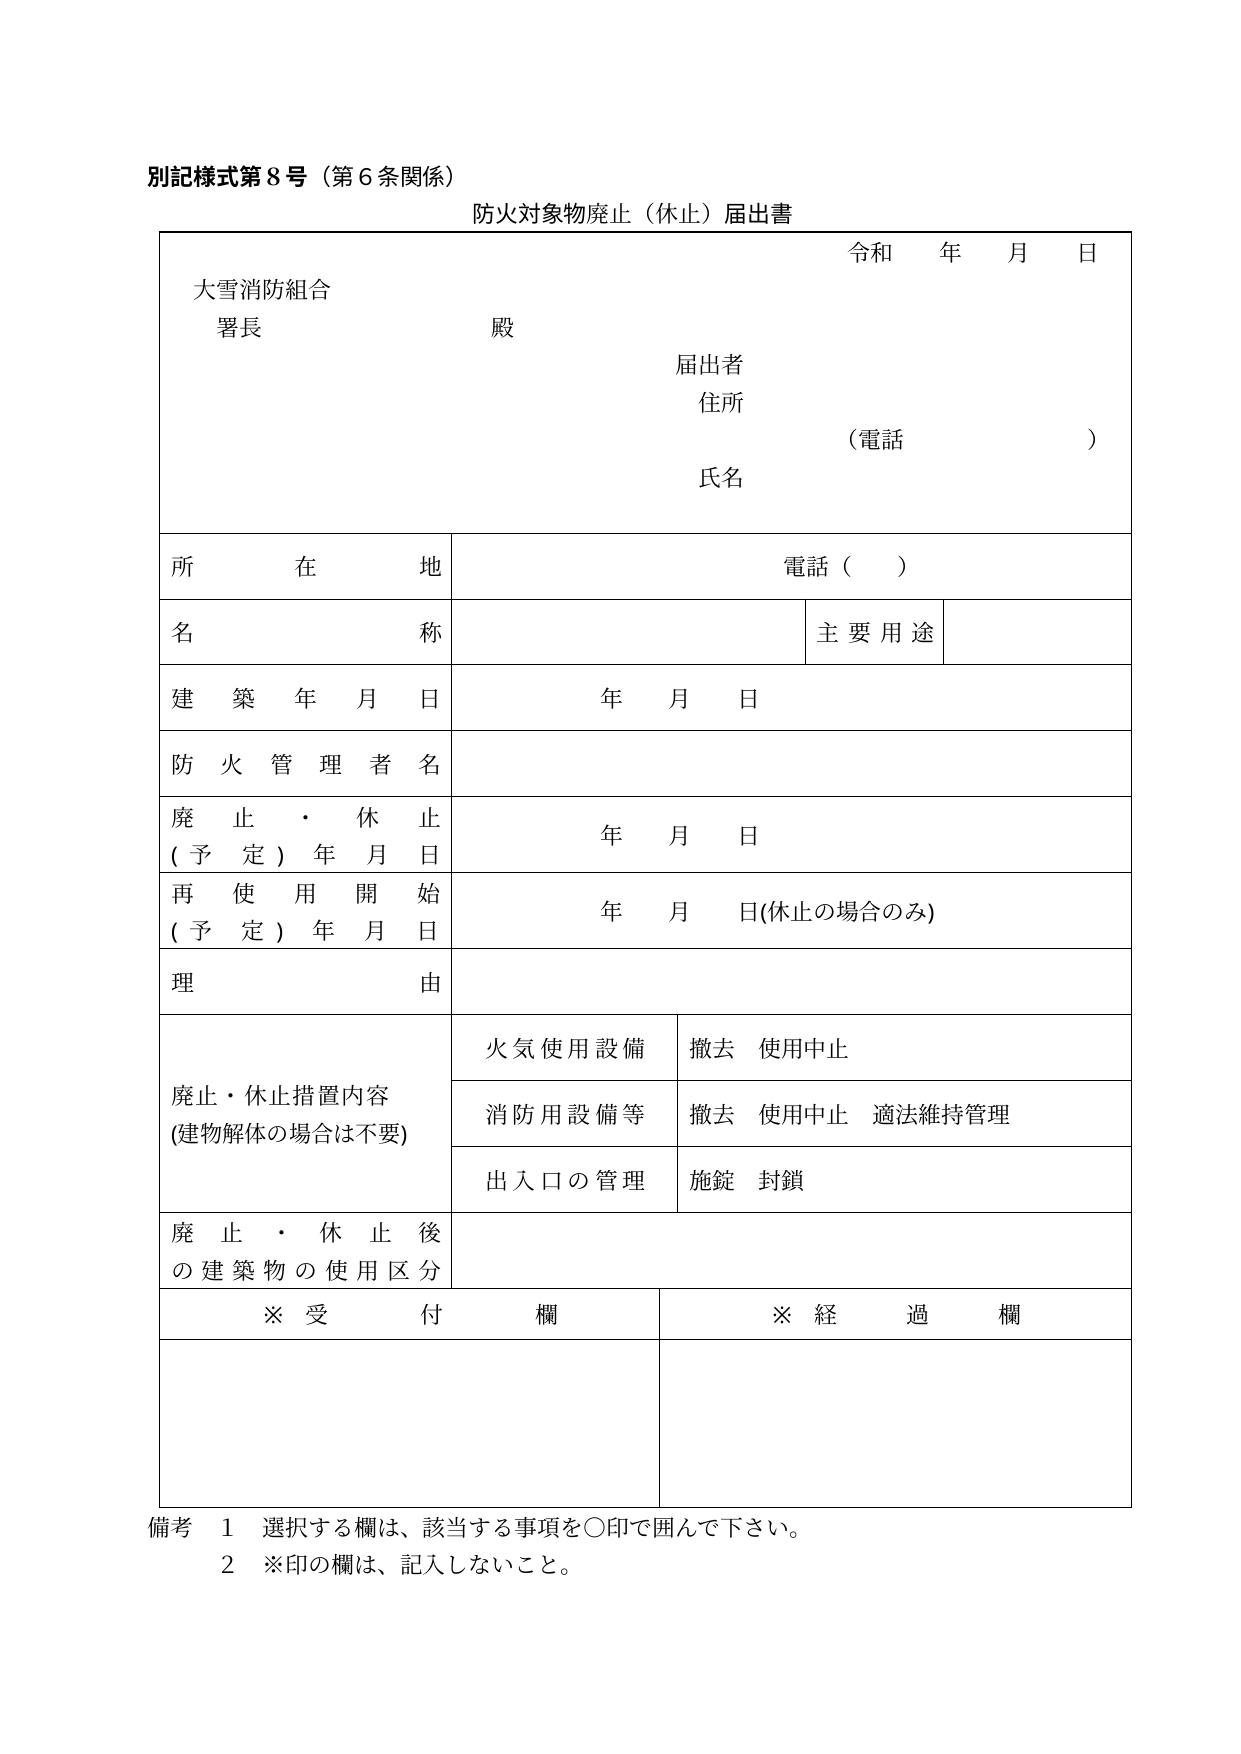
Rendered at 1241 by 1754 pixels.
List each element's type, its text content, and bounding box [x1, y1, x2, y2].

table_cell 撤去 使用中止 適法維持管理 [678, 1081, 1131, 1146]
table_cell 出入口の管理 [452, 1147, 677, 1212]
text 備考 １ 選択する欄は、該当する事項を○印で囲んで下さい。 [148, 1508, 1093, 1545]
table_cell 防火管理者名 [160, 731, 451, 796]
table_cell 再使用開始 (予 定) 年 月 日 [160, 873, 451, 948]
table_cell [160, 1340, 659, 1507]
table_cell 火気使用設備 [452, 1015, 677, 1080]
table_cell 主要用途 [806, 600, 943, 664]
table_cell 電話（ ） [452, 534, 1131, 598]
table_cell 廃止・休止後 の建築物の使用区分 [160, 1213, 451, 1288]
table_cell 名称 [160, 600, 451, 664]
table_cell [452, 600, 805, 664]
table_cell 所在地 [160, 534, 451, 598]
table_cell 廃止・休止措置内容 (建物解体の場合は不要) [160, 1015, 451, 1212]
text ２ ※印の欄は、記入しないこと。 [148, 1545, 1093, 1583]
table_cell 年 月 日 [452, 665, 1131, 730]
text 防火対象物廃止（休止）届出書 [148, 194, 1094, 231]
table_cell 撤去 使用中止 [678, 1015, 1131, 1080]
table_cell 消防用設備等 [452, 1081, 677, 1146]
text 別記様式第８号（第６条関係） [148, 156, 1094, 194]
table_cell [944, 600, 1131, 664]
table_cell 年 月 日 [452, 797, 1131, 872]
table_cell [660, 1340, 1131, 1507]
table_cell 建築年月日 [160, 665, 451, 730]
table_cell [452, 949, 1131, 1014]
table_cell ※ 受 付 欄 [160, 1289, 659, 1339]
table_cell 施錠 封鎖 [678, 1147, 1131, 1212]
table_cell [452, 731, 1131, 796]
table_cell 年 月 日(休止の場合のみ) [452, 873, 1131, 948]
table_cell 廃止・休止 (予 定) 年 月 日 [160, 797, 451, 872]
table_cell ※ 経 過 欄 [660, 1289, 1131, 1339]
table_cell [452, 1213, 1131, 1288]
table_header 令和 年 月 日 大雪消防組合 署長 殿 届出者 住所 （電話 ） 氏名 [160, 233, 1131, 532]
table_cell 理由 [160, 949, 451, 1014]
